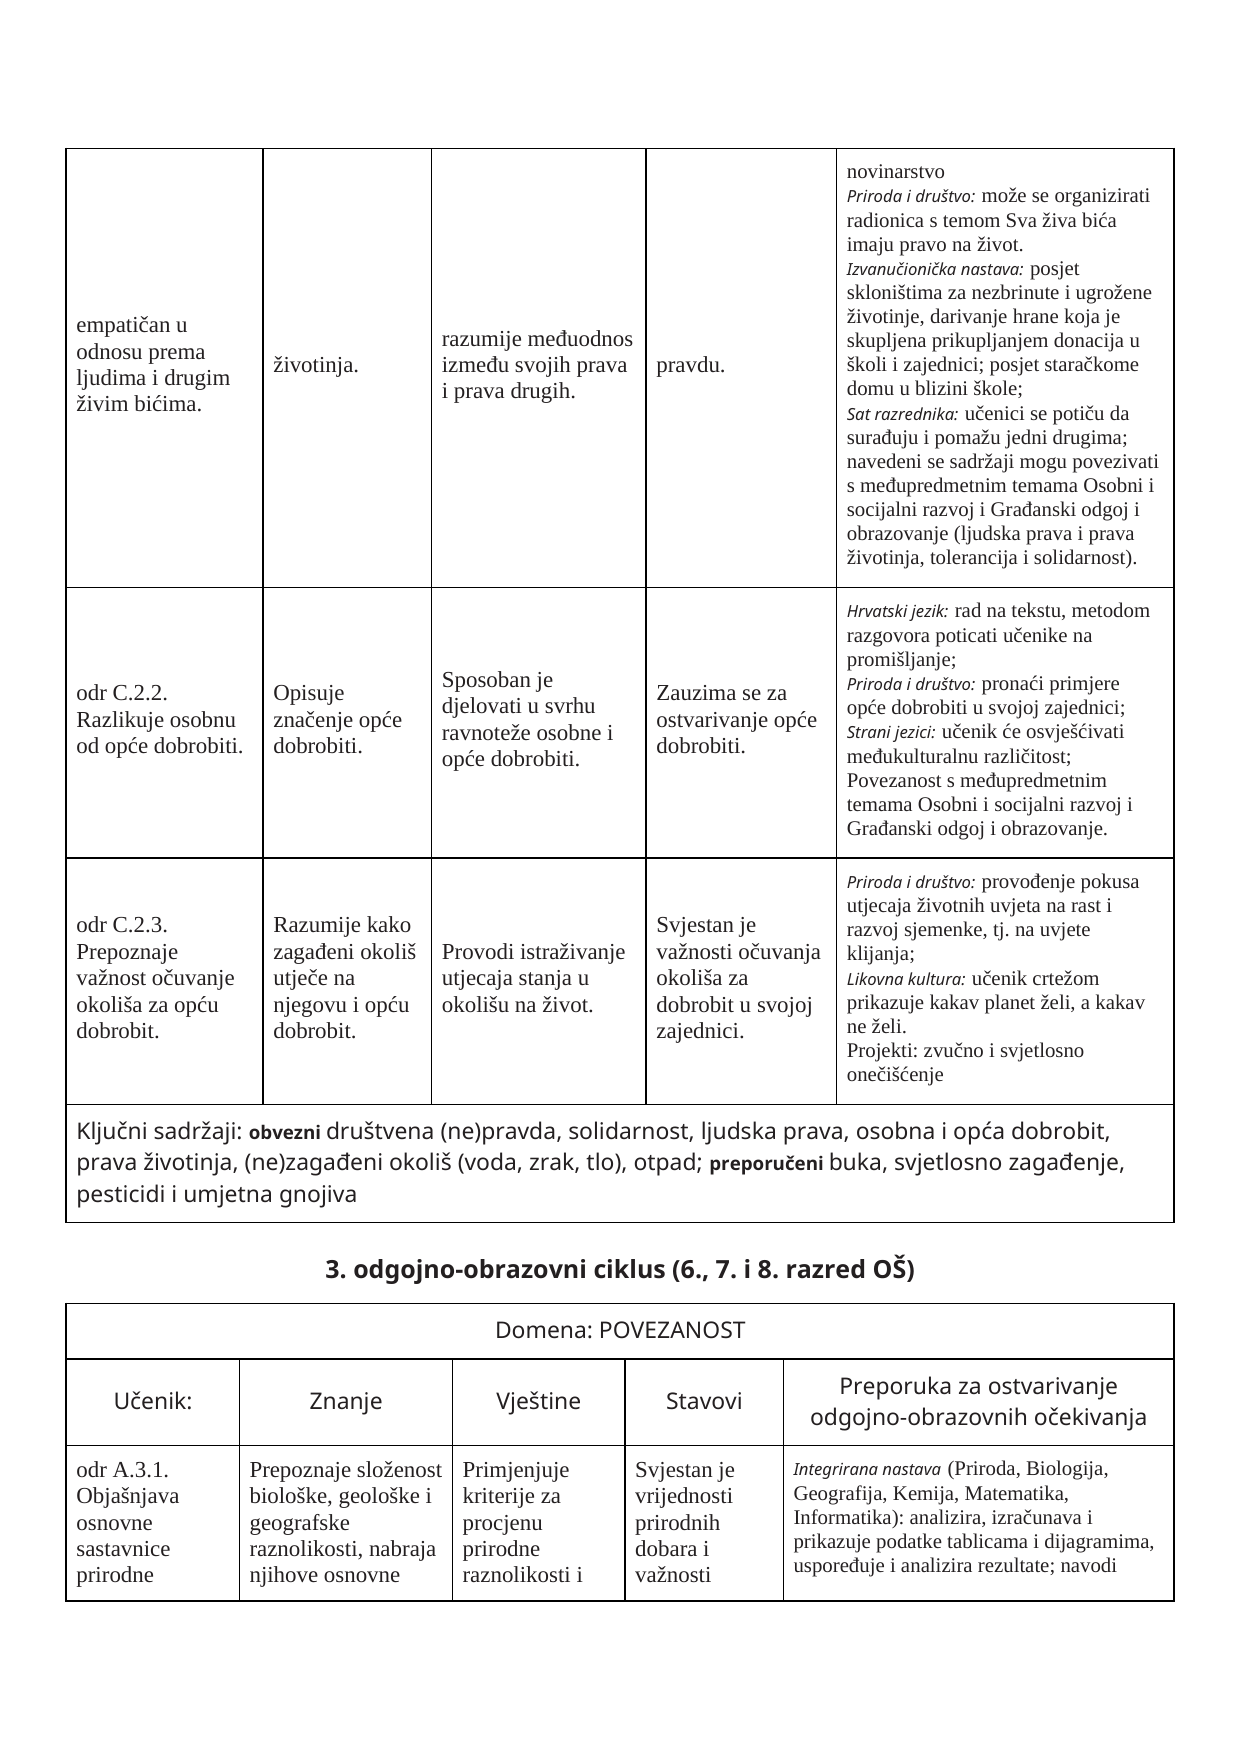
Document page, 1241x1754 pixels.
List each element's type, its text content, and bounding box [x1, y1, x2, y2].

table_cell Znanje [240, 1360, 452, 1444]
table_header Domena: POVEZANOST [67, 1304, 1173, 1358]
table_cell Učenik: [67, 1360, 239, 1444]
table_cell Razumije kako zagađeni okoliš utječe na njegovu i opću dobrobit. [264, 859, 431, 1103]
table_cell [432, 149, 645, 587]
text 3. odgojno-obrazovni ciklus (6., 7. i 8. razred OŠ) [148, 1252, 1093, 1286]
table_cell Opisuje značenje opće dobrobiti. [264, 588, 431, 857]
table_cell Preporuka za ostvarivanje odgojno-obrazovnih očekivanja [784, 1360, 1173, 1444]
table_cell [784, 1446, 1173, 1600]
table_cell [240, 1446, 452, 1600]
table_cell odr C.2.2. Razlikuje osobnu od opće dobrobiti. [67, 588, 262, 857]
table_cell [67, 1446, 239, 1600]
table_cell Stavovi [626, 1360, 783, 1444]
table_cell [264, 149, 431, 587]
table_cell Hrvatski jezik: rad na tekstu, metodom razgovora poticati učenike na promišljanje; Priroda i društvo: pronaći primjere opće dobrobiti u svojoj zajednici; Strani jezici: učenik će osvješćivati međukulturalnu različitost; Povezanost s međupredmetnim temama Osobni i socijalni razvoj i Građanski odgoj i obrazovanje. [837, 588, 1173, 857]
table_cell Vještine [453, 1360, 624, 1444]
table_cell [626, 1446, 783, 1600]
table_cell odr C.2.3. Prepoznaje važnost očuvanje okoliša za opću dobrobit. [67, 859, 262, 1103]
table_cell Zauzima se za ostvarivanje opće dobrobiti. [647, 588, 836, 857]
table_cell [837, 149, 1173, 587]
table_cell Provodi istraživanje utjecaja stanja u okolišu na život. [432, 859, 645, 1103]
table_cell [453, 1446, 624, 1600]
table_cell Ključni sadržaji: obvezni društvena (ne)pravda, solidarnost, ljudska prava, osobna i opća dobrobit, prava životinja, (ne)zagađeni okoliš (voda, zrak, tlo), otpad; preporučeni buka, svjetlosno zagađenje, pesticidi i umjetna gnojiva [67, 1105, 1173, 1221]
table_cell Svjestan je važnosti očuvanja okoliša za dobrobit u svojoj zajednici. [647, 859, 836, 1103]
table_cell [647, 149, 836, 587]
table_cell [67, 149, 262, 587]
table_cell Sposoban je djelovati u svrhu ravnoteže osobne i opće dobrobiti. [432, 588, 645, 857]
table_cell Priroda i društvo: provođenje pokusa utjecaja životnih uvjeta na rast i razvoj sjemenke, tj. na uvjete klijanja; Likovna kultura: učenik crtežom prikazuje kakav planet želi, a kakav ne želi. Projekti: zvučno i svjetlosno onečišćenje [837, 859, 1173, 1103]
